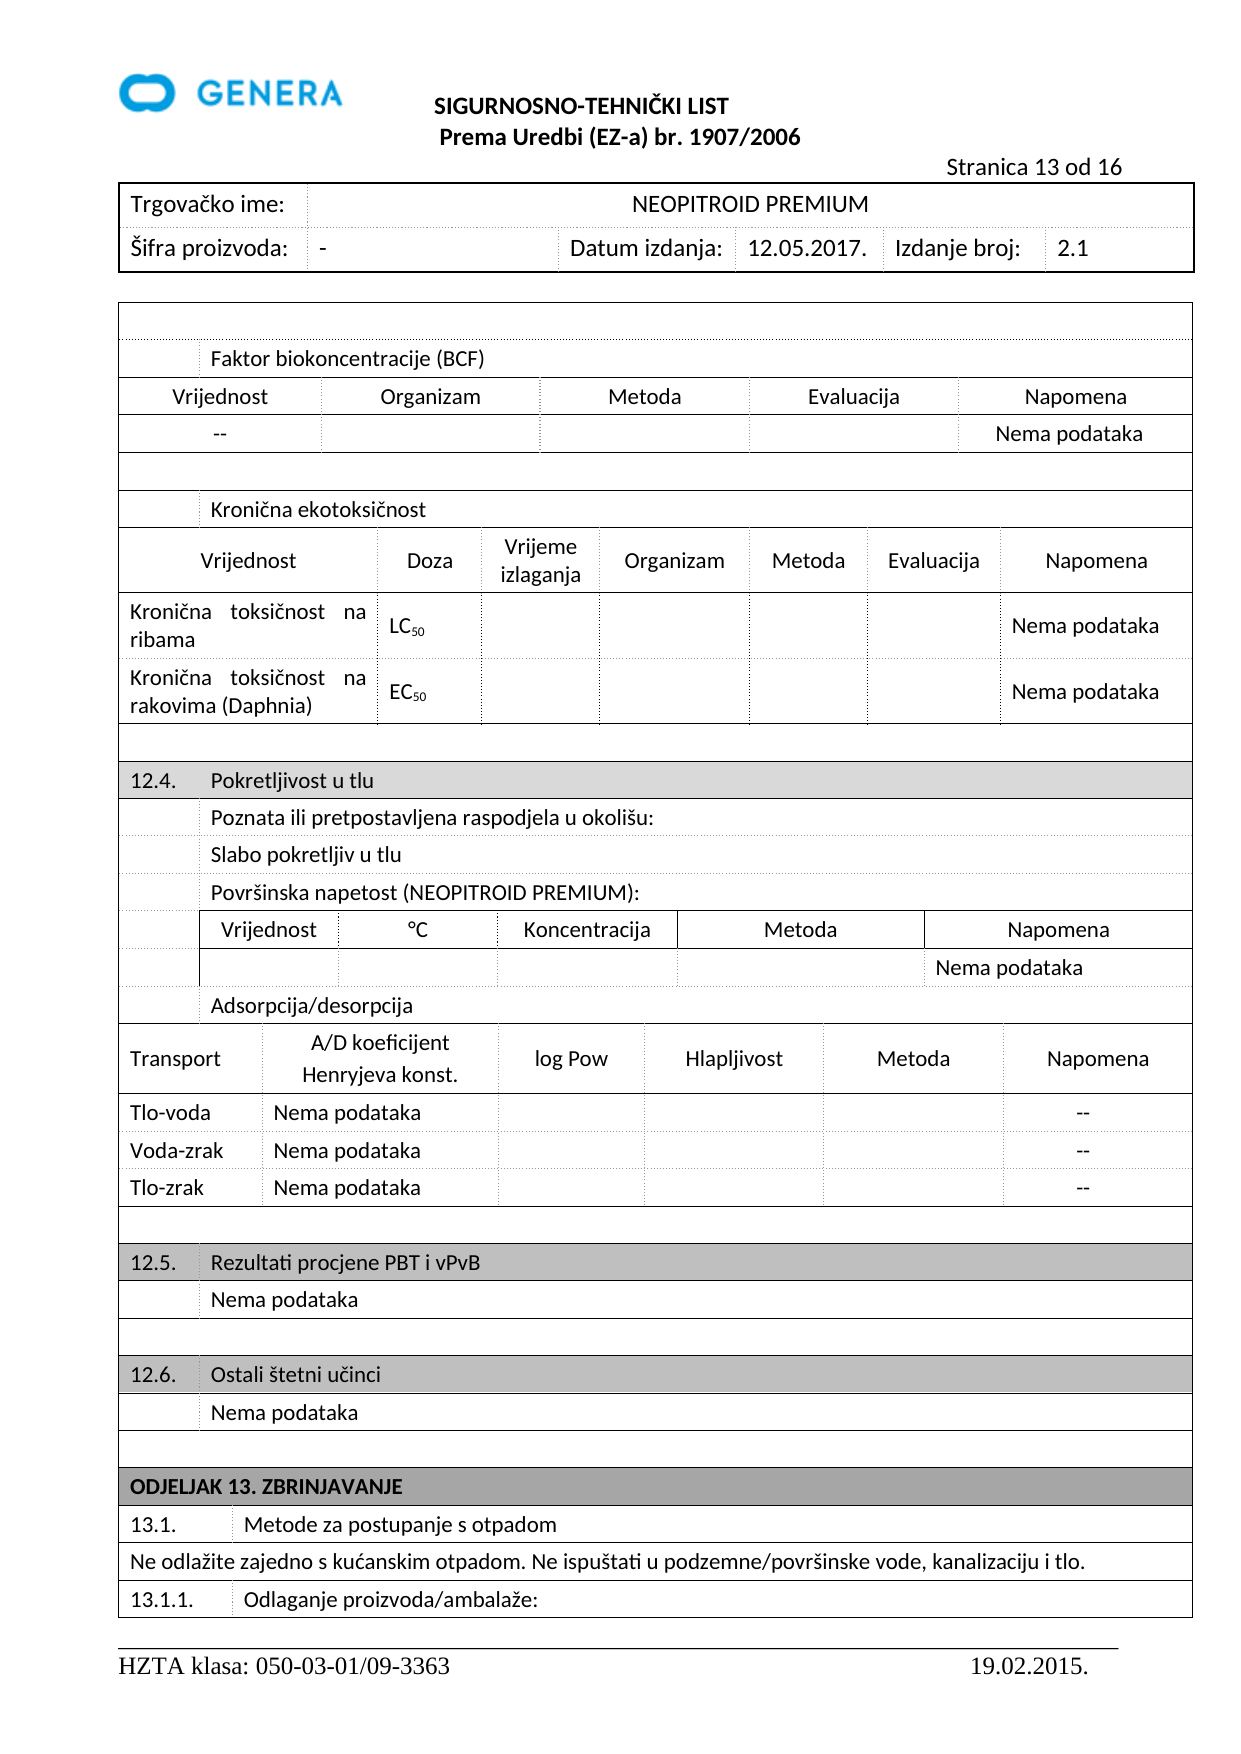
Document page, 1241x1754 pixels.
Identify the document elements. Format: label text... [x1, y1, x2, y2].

table_cell [119, 491, 199, 527]
table_cell Nema podataka [262, 1168, 498, 1206]
table_cell Metode za postupanje s otpadom [232, 1506, 1192, 1542]
table_cell Tlo-voda [119, 1094, 262, 1131]
table_cell Nema podataka [924, 949, 1192, 986]
table_cell [498, 1094, 644, 1131]
table_cell [868, 658, 1000, 723]
table_cell Odlaganje proizvoda/ambalaže: [232, 1581, 1192, 1617]
table_cell Nema podataka [1000, 658, 1192, 723]
table_cell 13.1.1. [119, 1581, 232, 1617]
table_cell [644, 1168, 824, 1206]
table_cell [119, 339, 199, 377]
table_cell [119, 1281, 199, 1318]
table_cell Organizam [600, 528, 749, 592]
table_cell Ne odlažite zajedno s kućanskim otpadom. Ne ispuštati u podzemne/površinske vode, kanalizaciju i tlo. [119, 1543, 1192, 1579]
table_cell Transport [119, 1024, 262, 1093]
table_cell Metoda [824, 1024, 1003, 1093]
table_cell [498, 949, 677, 986]
table_cell Metoda [750, 528, 867, 592]
table_cell Kronična toksičnost na ribama [119, 593, 378, 658]
table_cell [498, 1131, 644, 1168]
table_cell [644, 1094, 824, 1131]
table_cell [750, 658, 867, 723]
table_cell Kronična toksičnost na rakovima (Daphnia) [119, 658, 378, 723]
table_cell [119, 1394, 199, 1430]
table_cell Površinska napetost (NEOPITROID PREMIUM): [199, 873, 1192, 910]
table_cell Vrijednost [119, 528, 378, 592]
table_cell LC50 [378, 593, 482, 658]
table_cell [119, 453, 1192, 489]
table_cell -- [1003, 1094, 1192, 1131]
table_cell [200, 949, 338, 986]
table_cell Organizam [321, 378, 540, 414]
table_cell -- [1003, 1168, 1192, 1206]
table_cell Nema podataka [199, 1394, 1192, 1430]
table_cell Adsorpcija/desorpcija [199, 986, 1192, 1023]
table_cell [824, 1094, 1003, 1131]
table_cell Napomena [1003, 1024, 1192, 1093]
table_cell -- [1003, 1131, 1192, 1168]
table_cell [824, 1131, 1003, 1168]
table_cell Nema podataka [959, 415, 1192, 452]
table_cell [600, 658, 749, 723]
table_cell Nema podataka [199, 1281, 1192, 1318]
table_cell 12.4. [119, 762, 199, 798]
table_cell [119, 948, 199, 986]
table_cell 12.6. [119, 1356, 199, 1392]
table_cell [868, 593, 1000, 658]
table_cell Koncentracija [498, 911, 677, 947]
table_cell Metoda [678, 911, 924, 947]
table_cell Doza [378, 528, 482, 592]
table_cell Poznata ili pretpostavljena raspodjela u okolišu: [199, 799, 1192, 835]
table_cell ODJELJAK 13. ZBRINJAVANJE [119, 1468, 1192, 1505]
table_cell Hlapljivost [644, 1024, 824, 1093]
table_cell [119, 799, 199, 835]
table_cell EC50 [378, 658, 482, 723]
table_cell Kronična ekotoksičnost [199, 491, 1192, 527]
table_cell -- [119, 415, 321, 452]
table_cell Faktor biokoncentracije (BCF) [199, 339, 1192, 377]
table_cell Pokretljivost u tlu [199, 762, 1192, 798]
table_cell [338, 949, 497, 986]
table_cell [644, 1131, 824, 1168]
table_cell [119, 1431, 1192, 1467]
table_cell A/D koeficijent Henryjeva konst. [262, 1024, 498, 1093]
table_cell [677, 949, 924, 986]
table_cell [321, 415, 540, 452]
picture [118, 73, 345, 115]
table_cell [119, 986, 199, 1023]
table_cell Ostali štetni učinci [199, 1356, 1192, 1392]
table_cell [119, 910, 199, 947]
table_cell Evaluacija [750, 378, 958, 414]
table_cell Napomena [1000, 528, 1192, 592]
table_cell Vrijeme izlaganja [482, 528, 600, 592]
table_cell [119, 303, 1192, 339]
table_cell Slabo pokretljiv u tlu [199, 835, 1192, 873]
table_cell Napomena [959, 378, 1192, 414]
table_cell Vrijednost [200, 911, 338, 947]
table_cell [482, 658, 600, 723]
table_cell [540, 415, 749, 452]
table_cell Nema podataka [262, 1131, 498, 1168]
table_cell [750, 593, 867, 658]
table_cell 12.5. [119, 1244, 199, 1280]
table_cell [119, 835, 199, 873]
table_cell [119, 1319, 1192, 1355]
table_cell [119, 1207, 1192, 1243]
table_cell °C [338, 911, 497, 947]
table_cell Napomena [925, 911, 1192, 947]
table_cell log Pow [498, 1024, 644, 1093]
table_cell [119, 873, 199, 910]
table_cell Metoda [540, 378, 749, 414]
table_cell Vrijednost [119, 378, 321, 414]
table_cell Tlo-zrak [119, 1168, 262, 1206]
table_cell [498, 1168, 644, 1206]
table_cell [482, 593, 600, 658]
table_cell [119, 724, 1192, 761]
table_cell Nema podataka [262, 1094, 498, 1131]
table_cell Nema podataka [1000, 593, 1192, 658]
table_cell [824, 1168, 1003, 1206]
table_cell [600, 593, 749, 658]
table_cell Evaluacija [868, 528, 1000, 592]
table_cell 13.1. [119, 1506, 232, 1542]
table_cell [750, 415, 958, 452]
table_cell Rezultati procjene PBT i vPvB [199, 1244, 1192, 1280]
table_cell Voda-zrak [119, 1131, 262, 1168]
